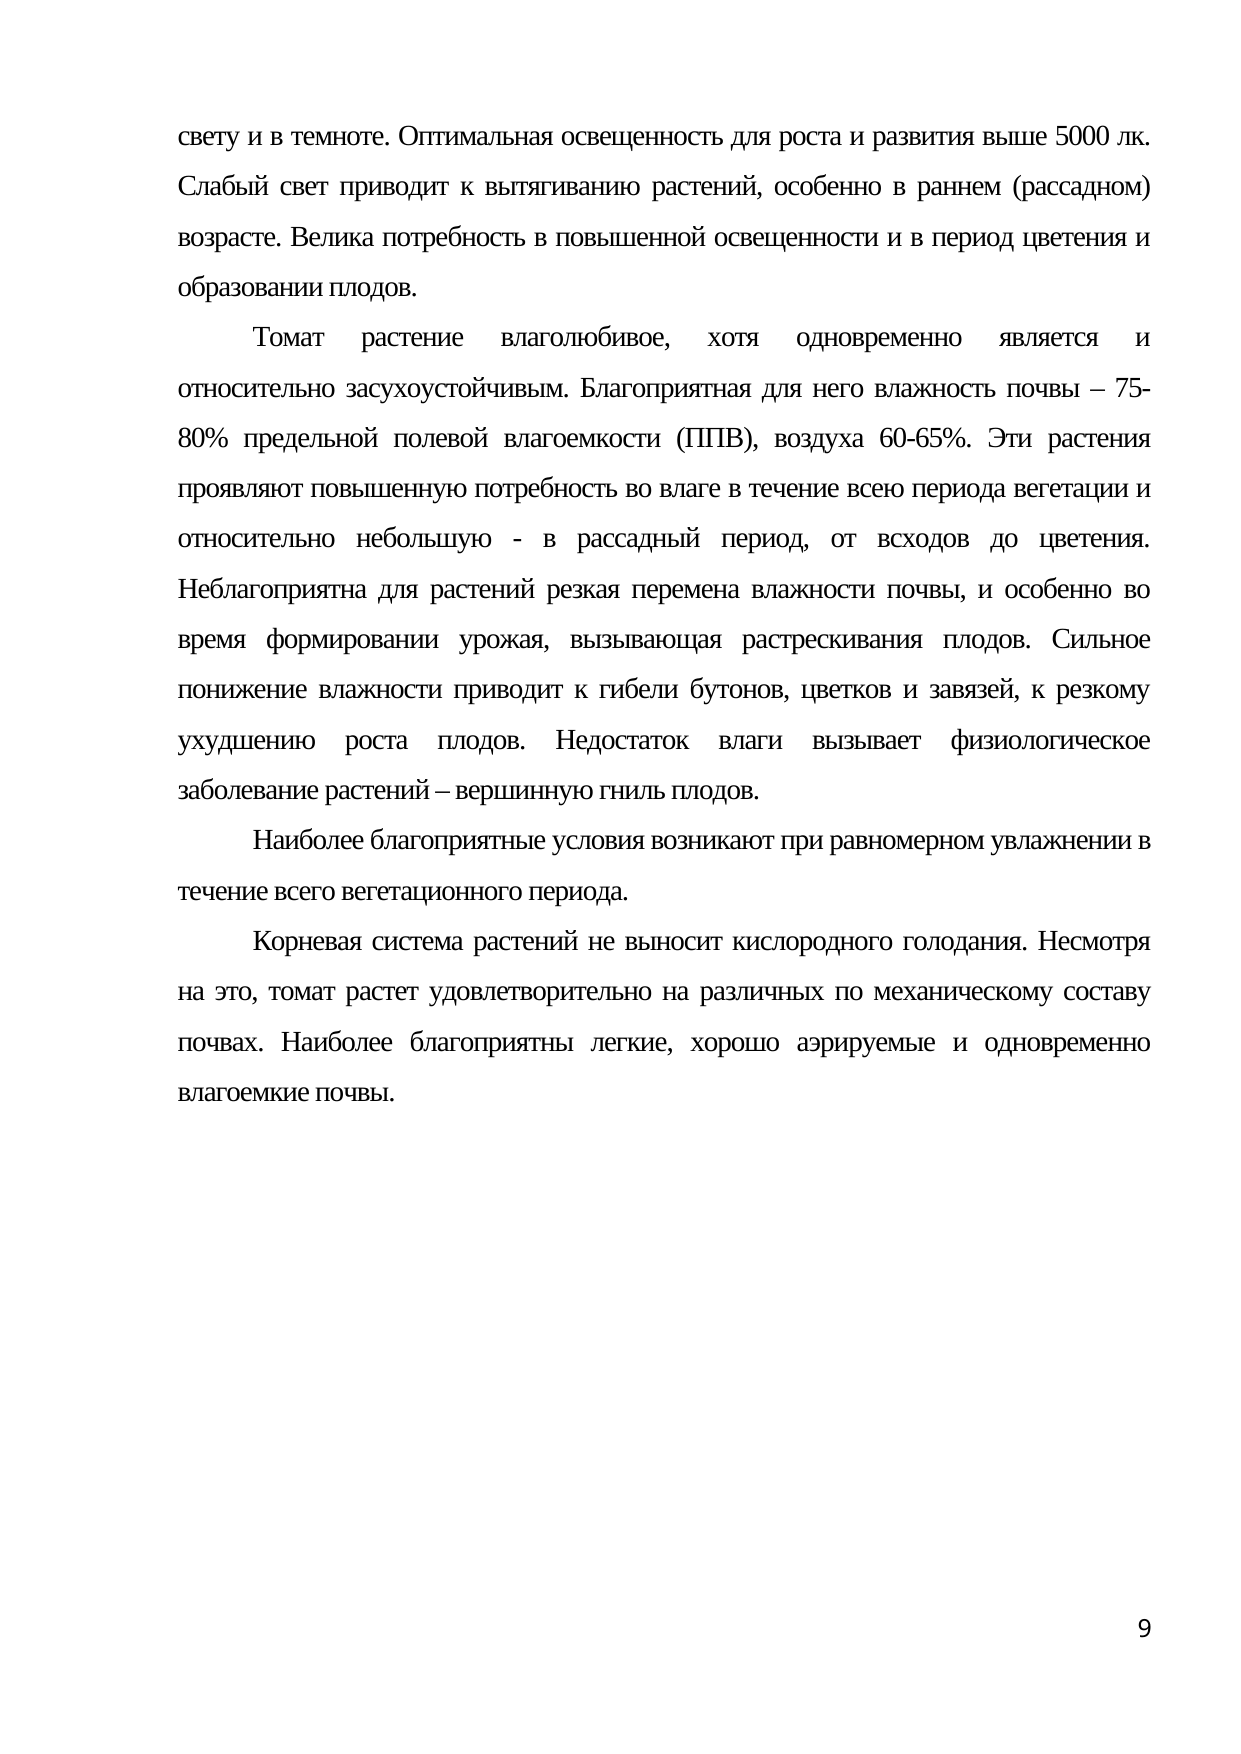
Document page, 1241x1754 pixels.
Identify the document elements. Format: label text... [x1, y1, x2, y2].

text Наиболее благоприятные условия возникают при равномерном увлажнении в течение всего вегетационного периода. [177, 822, 1152, 906]
text Корневая система растений не выносит кислородного голодания. Несмотря на это, томат растет удовлетворительно на различных по механическому составу почвах. Наиболее благоприятны легкие, хорошо аэрируемые и одновременно влагоемкие почвы. [177, 923, 1152, 1108]
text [177, 118, 1152, 303]
text Томат растение влаголюбивое, хотя одновременно является и относительно засухоустойчивым. Благоприятная для него влажность почвы – 75-80% предельной полевой влагоемкости (ППВ), воздуха 60-65%. Эти растения проявляют повышенную потребность во влаге в течение всею периода вегетации и относительно небольшую - в рассадный период, от всходов до цветения. Неблагоприятна для растений резкая перемена влажности почвы, и особенно во время формировании урожая, вызывающая растрескивания плодов. Сильное понижение влажности приводит к гибели бутонов, цветков и завязей, к резкому ухудшению роста плодов. Недостаток влаги вызывает физиологическое заболевание растений – вершинную гниль плодов. [177, 319, 1152, 806]
